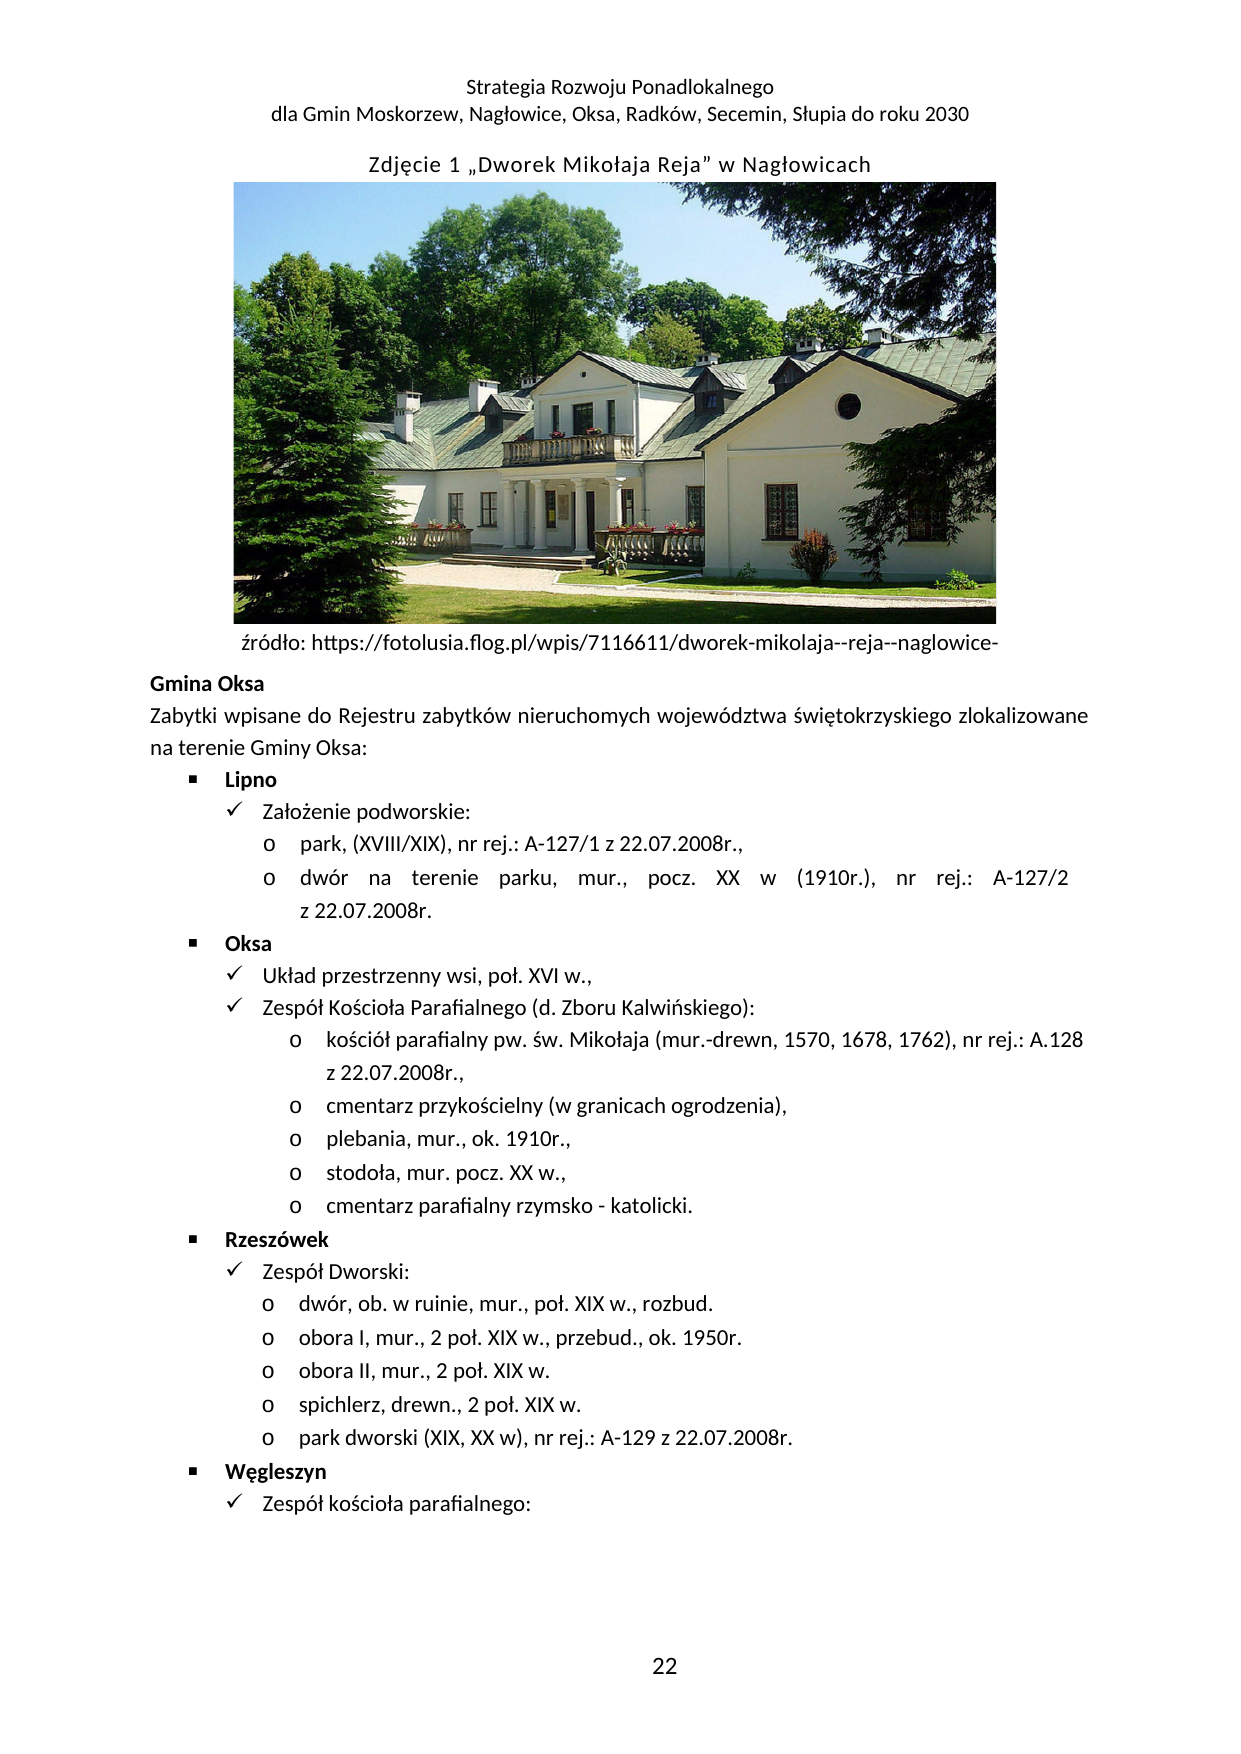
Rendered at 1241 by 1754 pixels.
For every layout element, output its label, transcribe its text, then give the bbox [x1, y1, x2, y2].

text Gmina Oksa [150, 669, 1090, 697]
list obora II, mur., 2 poł. XIX w. [261, 1356, 1090, 1386]
list park dworski (XIX, XX w), nr rej.: A-129 z 22.07.2008r. [261, 1423, 1090, 1453]
list Zespół kościoła parafialnego: [225, 1489, 1090, 1517]
list kościół parafialny pw. św. Mikołaja (mur.-drewn, 1570, 1678, 1762), nr rej.: A.128 z 22.07.2008r., [288, 1025, 1090, 1087]
list Lipno [187, 765, 1090, 793]
list dwór na terenie parku, mur., pocz. XX w (1910r.), nr rej.: A-127/2 z 22.07.2008r. [262, 863, 1090, 924]
list Zespół Kościoła Parafialnego (d. Zboru Kalwińskiego): [225, 993, 1090, 1021]
list plebania, mur., ok. 1910r., [288, 1124, 1090, 1153]
list Oksa [187, 929, 1090, 957]
list spichlerz, drewn., 2 poł. XIX w. [261, 1390, 1090, 1419]
list stodoła, mur. pocz. XX w., [288, 1158, 1090, 1187]
text Zabytki wpisane do Rejestru zabytków nieruchomych województwa świętokrzyskiego zlokalizowane na terenie Gminy Oksa: [150, 701, 1090, 761]
list Zespół Dworski: [225, 1257, 1090, 1285]
list cmentarz przykościelny (w granicach ogrodzenia), [288, 1091, 1090, 1120]
list Założenie podworskie: [225, 797, 1090, 825]
list Rzeszówek [187, 1225, 1090, 1253]
text źródło: https://fotolusia.flog.pl/wpis/7116611/dworek-mikolaja--reja--naglowice- [150, 628, 1090, 656]
list obora I, mur., 2 poł. XIX w., przebud., ok. 1950r. [261, 1323, 1090, 1352]
list Węgleszyn [187, 1457, 1090, 1485]
list park, (XVIII/XIX), nr rej.: A-127/1 z 22.07.2008r., [262, 829, 1090, 859]
list Układ przestrzenny wsi, poł. XVI w., [225, 961, 1090, 989]
picture [233, 182, 997, 624]
list dwór, ob. w ruinie, mur., poł. XIX w., rozbud. [261, 1289, 1090, 1318]
list cmentarz parafialny rzymsko - katolicki. [288, 1191, 1090, 1221]
